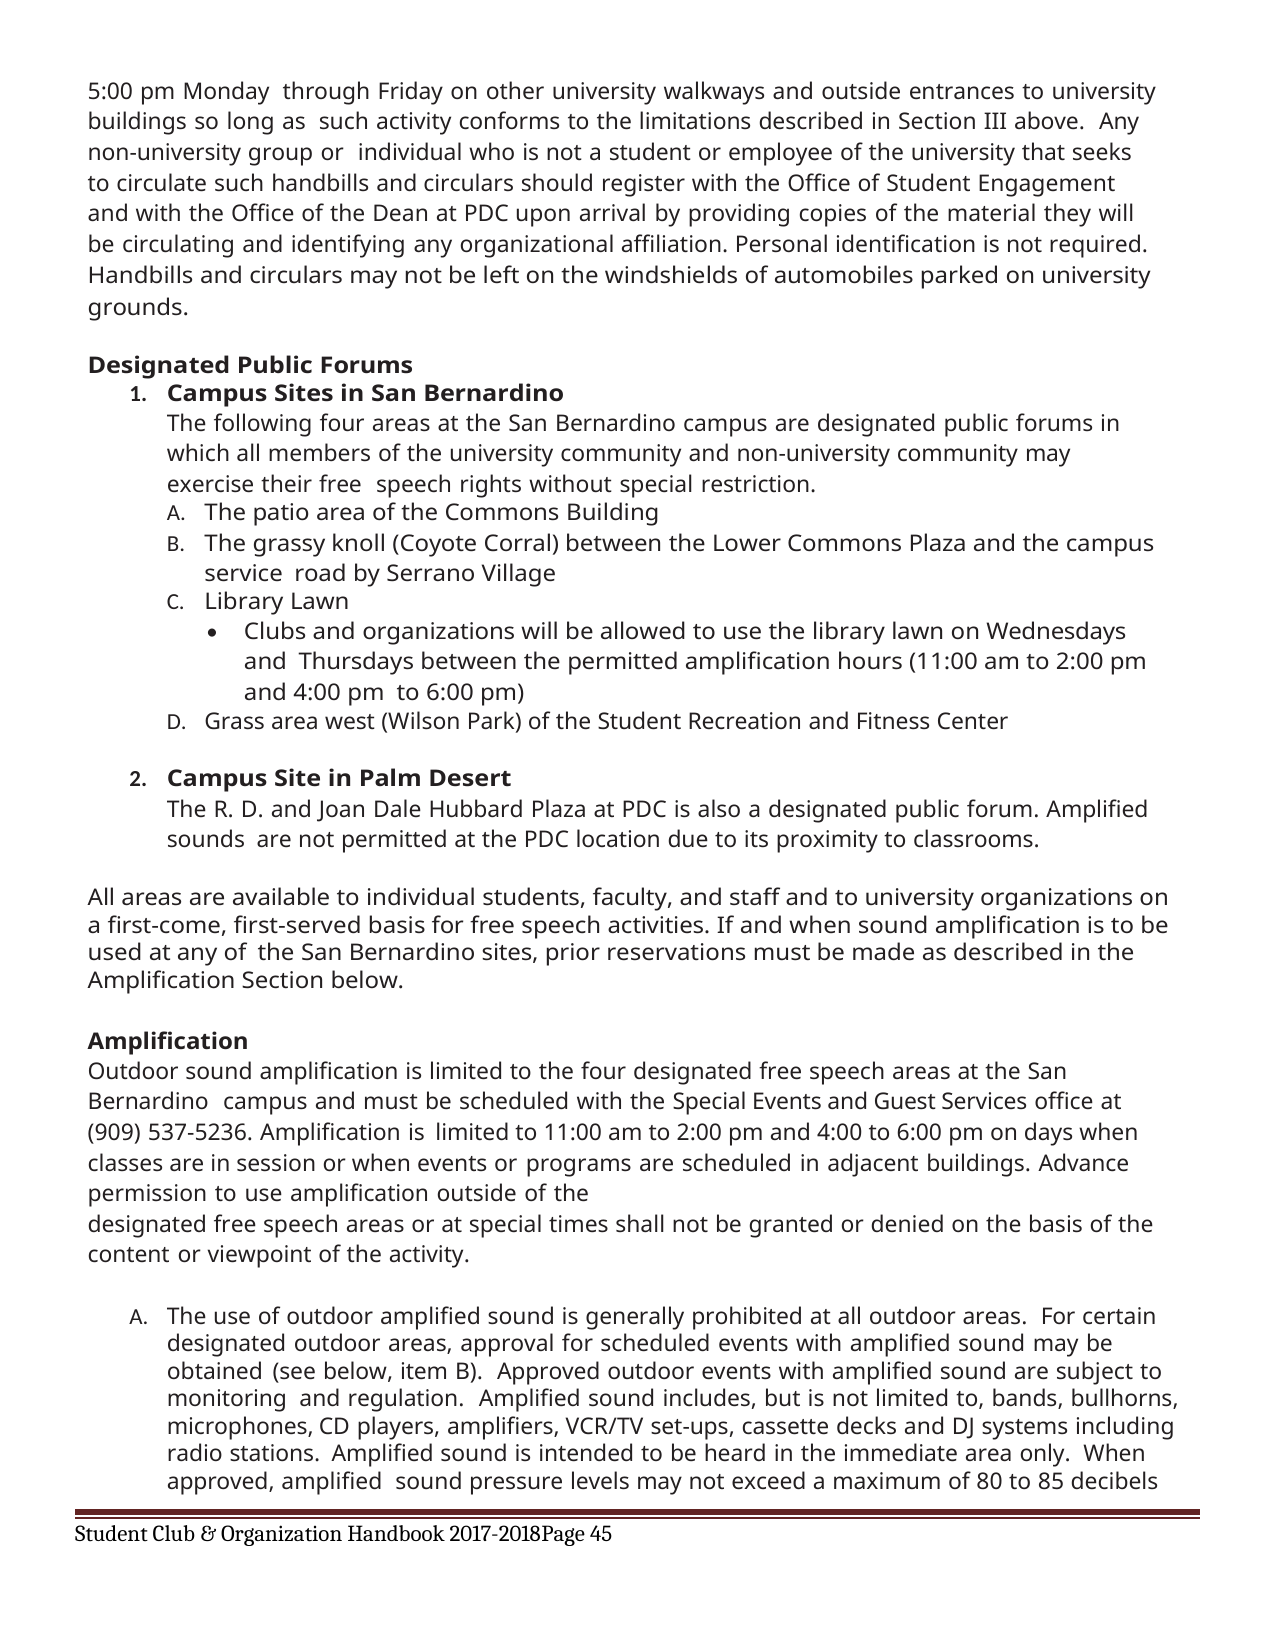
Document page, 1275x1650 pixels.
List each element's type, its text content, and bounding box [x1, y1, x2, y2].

text The following four areas at the San Bernardino campus are designated public forums in which all members of the university community and non-university community may exercise their free speech rights without special restriction. [167, 407, 1156, 499]
list Campus Sites in San Bernardino [129, 379, 1200, 407]
text The R. D. and Joan Dale Hubbard Plaza at PDC is also a designated public forum. Amplified sounds are not permitted at the PDC location due to its proximity to classrooms. [167, 793, 1177, 854]
list Grass area west (Wilson Park) of the Student Recreation and Fitness Center [167, 707, 1200, 735]
text Outdoor sound amplification is limited to the four designated free speech areas at the San Bernardino campus and must be scheduled with the Special Events and Guest Services office at (909) 537-5236. Amplification is limited to 11:00 am to 2:00 pm and 4:00 to 6:00 pm on days when classes are in session or when events or programs are scheduled in adjacent buildings. Advance permission to use amplification outside of the [87, 1055, 1174, 1208]
text Handbills and circulars may not be left on the windshields of automobiles parked on university grounds. [87, 259, 1200, 322]
list Clubs and organizations will be allowed to use the library lawn on Wednesdays and Thursdays between the permitted amplification hours (11:00 am to 2:00 pm and 4:00 pm to 6:00 pm) [206, 615, 1167, 707]
subtitle Campus Site in Palm Desert [129, 765, 1200, 792]
list Library Lawn [167, 588, 1200, 615]
list The grassy knoll (Coyote Corral) between the Lower Commons Plaza and the campus service road by Serrano Village [167, 526, 1167, 588]
text designated free speech areas or at special times shall not be granted or denied on the basis of the content or viewpoint of the activity. [87, 1208, 1177, 1269]
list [129, 1302, 1186, 1495]
text All areas are available to individual students, faculty, and staff and to university organizations on a first-come, first-served basis for free speech activities. If and when sound amplification is to be used at any of the San Bernardino sites, prior reservations must be made as described in the Amplification Section below. [87, 884, 1183, 994]
list The patio area of the Commons Building [167, 499, 1200, 526]
subtitle Designated Public Forums [87, 352, 1200, 379]
subtitle Amplification [87, 1027, 1200, 1055]
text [87, 75, 1158, 259]
